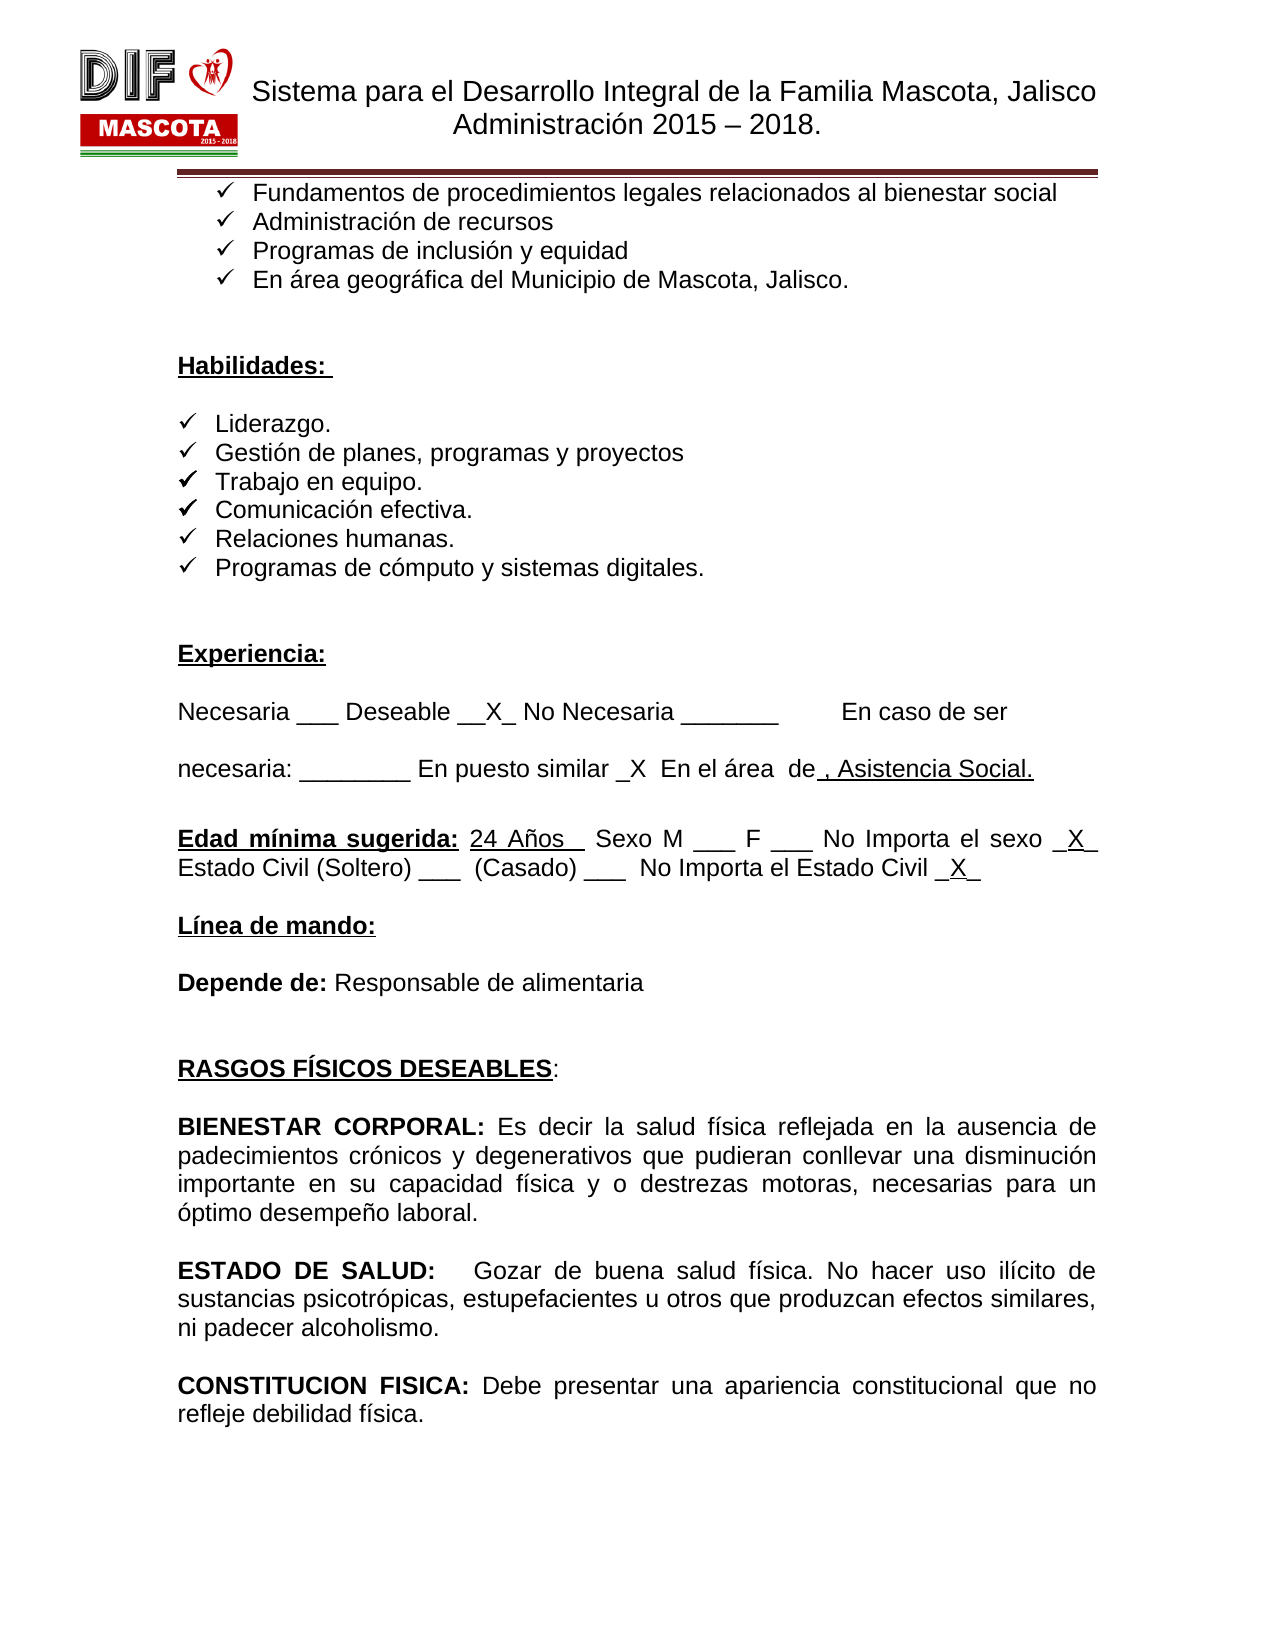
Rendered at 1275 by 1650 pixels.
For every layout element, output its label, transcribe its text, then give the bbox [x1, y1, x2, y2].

text CONSTITUCION FISICA: Debe presentar una apariencia constitucional que no refleje debilidad física. [177, 1371, 1098, 1428]
list Gestión de planes, programas y proyectos [177, 438, 1098, 466]
text Depende de: Responsable de alimentaria [177, 968, 1098, 997]
list Trabajo en equipo. [177, 466, 1098, 495]
list Programas de cómputo y sistemas digitales. [177, 553, 1098, 582]
text Edad mínima sugerida: 24 Años Sexo M ___ F ___ No Importa el sexo _X_ Estado Civil (Soltero) ___ (Casado) ___ No Importa el Estado Civil _X_ [177, 824, 1098, 882]
list Programas de inclusión y equidad [215, 236, 1098, 265]
text Necesaria ___ Deseable __X_ No Necesaria _______ En caso de ser necesaria: ________ En puesto similar _X En el área de , Asistencia Social. [177, 697, 1098, 783]
list Comunicación efectiva. [177, 495, 1098, 524]
text Línea de mando: [177, 911, 1098, 939]
text Experiencia: [177, 639, 1098, 668]
text BIENESTAR CORPORAL: Es decir la salud física reflejada en la ausencia de padecimientos crónicos y degenerativos que pudieran conllevar una disminución importante en su capacidad física y o destrezas motoras, necesarias para un óptimo desempeño laboral. [177, 1112, 1098, 1227]
list Fundamentos de procedimientos legales relacionados al bienestar social [215, 178, 1098, 207]
text ESTADO DE SALUD: Gozar de buena salud física. No hacer uso ilícito de sustancias psicotrópicas, estupefacientes u otros que produzcan efectos similares, ni padecer alcoholismo. [177, 1256, 1098, 1342]
list En área geográfica del Municipio de Mascota, Jalisco. [215, 265, 1098, 294]
list Administración de recursos [215, 207, 1098, 236]
text Habilidades: [177, 351, 1098, 380]
list Liderazgo. [177, 409, 1098, 438]
text RASGOS FÍSICOS DESEABLES: [177, 1054, 1098, 1083]
list Relaciones humanas. [177, 524, 1098, 553]
picture [53, 46, 241, 157]
